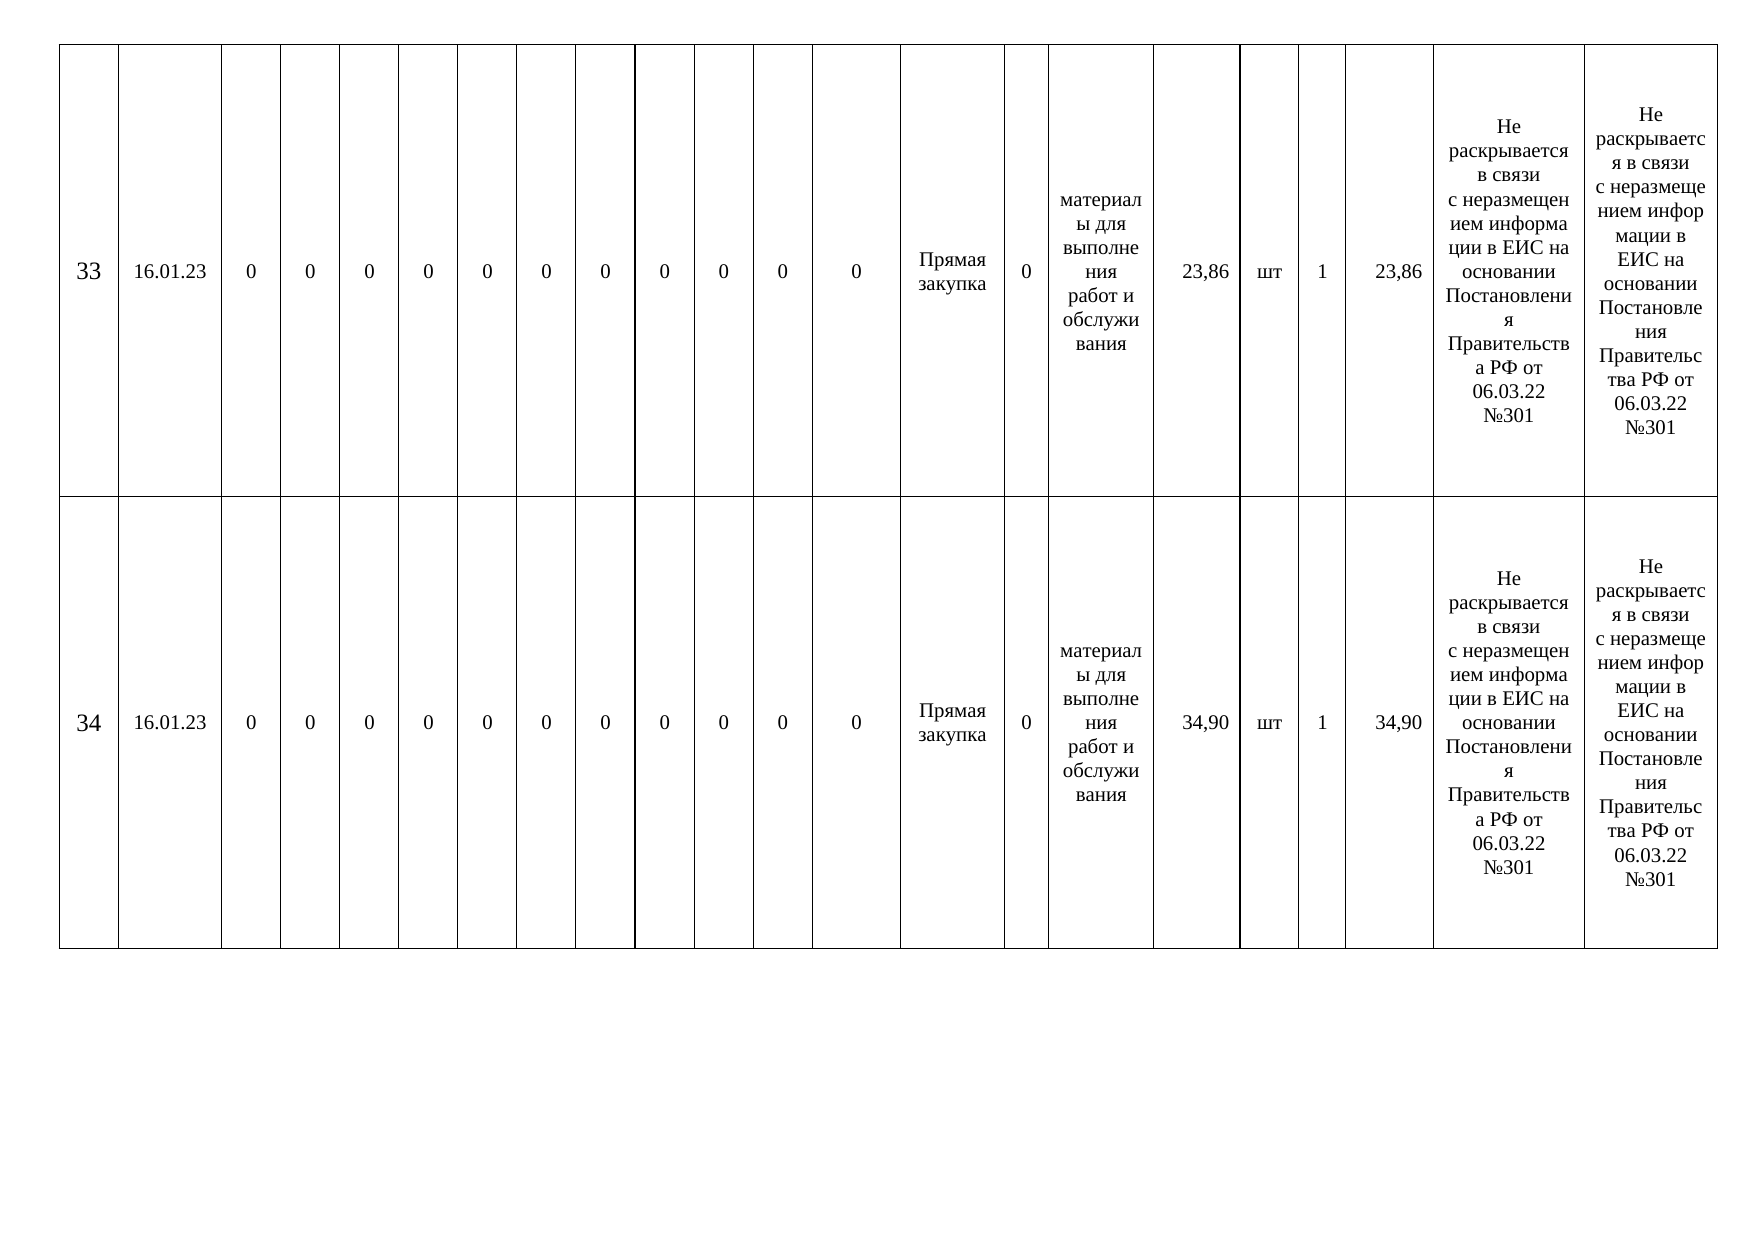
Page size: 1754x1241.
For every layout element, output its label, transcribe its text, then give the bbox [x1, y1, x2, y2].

table_cell 34 [60, 497, 118, 947]
table_cell 23,86 [1154, 45, 1239, 496]
table_cell 34,90 [1154, 497, 1239, 947]
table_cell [1434, 45, 1584, 496]
table_cell 0 [576, 45, 634, 496]
table_cell 1 [1299, 45, 1345, 496]
table_cell 0 [636, 45, 694, 496]
table_cell 0 [695, 45, 753, 496]
table_cell 0 [399, 45, 457, 496]
table_cell 33 [60, 45, 118, 496]
table_cell 0 [636, 497, 694, 947]
table_cell 0 [813, 497, 900, 947]
table_cell 0 [399, 497, 457, 947]
table_cell шт [1241, 45, 1298, 496]
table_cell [1585, 45, 1717, 496]
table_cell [1434, 497, 1584, 947]
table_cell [1049, 497, 1153, 947]
table_cell 0 [1005, 497, 1048, 947]
table_cell 0 [340, 45, 398, 496]
table_cell 0 [517, 45, 575, 496]
table_cell 0 [222, 497, 280, 947]
table_cell 0 [695, 497, 753, 947]
table_cell 1 [1299, 497, 1345, 947]
table_cell Прямая закупка [901, 45, 1004, 496]
table_cell шт [1241, 497, 1298, 947]
table_cell 0 [458, 497, 516, 947]
table_cell 0 [281, 497, 339, 947]
table_cell 0 [754, 497, 812, 947]
table_cell 0 [754, 45, 812, 496]
table_cell 0 [458, 45, 516, 496]
table_cell 34,90 [1346, 497, 1433, 947]
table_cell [1585, 497, 1717, 947]
table_cell 0 [222, 45, 280, 496]
table_cell 0 [517, 497, 575, 947]
table_cell 16.01.23 [119, 497, 221, 947]
table_cell 23,86 [1346, 45, 1433, 496]
table_cell 0 [340, 497, 398, 947]
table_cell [1049, 45, 1153, 496]
table_cell 16.01.23 [119, 45, 221, 496]
table_cell Прямая закупка [901, 497, 1004, 947]
table_cell 0 [813, 45, 900, 496]
table_cell 0 [576, 497, 634, 947]
table_cell 0 [1005, 45, 1048, 496]
table_cell 0 [281, 45, 339, 496]
